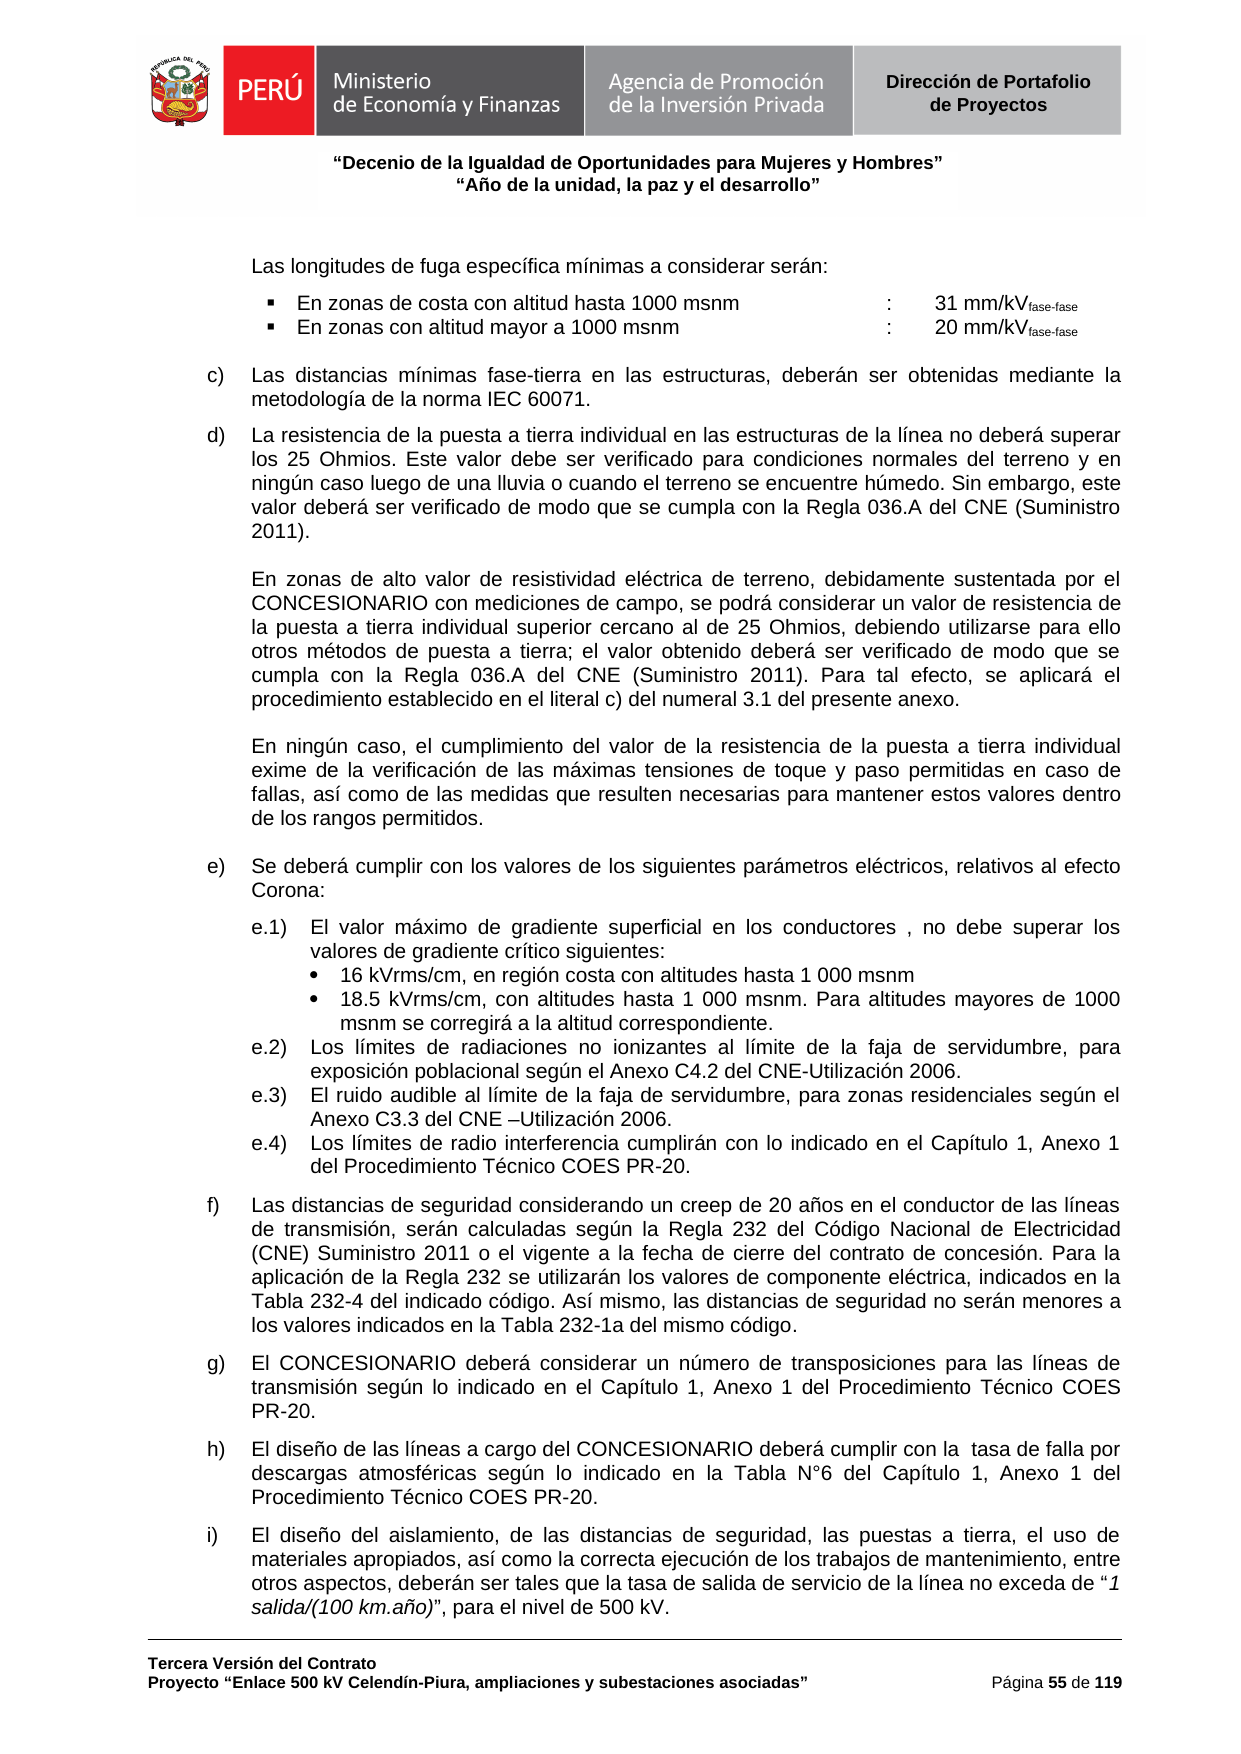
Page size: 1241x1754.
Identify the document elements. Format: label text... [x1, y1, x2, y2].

text e.4) Los límites de radio interferencia cumplirán con lo indicado en el Capítulo 1, Anexo 1 del Procedimiento Técnico COES PR-20. [251, 1130, 1122, 1178]
list Se deberá cumplir con los valores de los siguientes parámetros eléctricos, relativos al efecto Corona: [207, 854, 1122, 902]
text e.3) El ruido audible al límite de la faja de servidumbre, para zonas residenciales según el Anexo C3.3 del CNE –Utilización 2006. [251, 1082, 1122, 1130]
list Las distancias mínimas fase-tierra en las estructuras, deberán ser obtenidas mediante la metodología de la norma IEC 60071. [207, 362, 1122, 410]
list En zonas con altitud mayor a 1000 msnm : 20 mm/kVfase-fase [266, 314, 1122, 338]
list Las distancias de seguridad considerando un creep de 20 años en el conductor de las líneas de transmisión, serán calculadas según la Regla 232 del Código Nacional de Electricidad (CNE) Suministro 2011 o el vigente a la fecha de cierre del contrato de concesión. Para la aplicación de la Regla 232 se utilizarán los valores de componente eléctrica, indicados en la Tabla 232-4 del indicado código. Así mismo, las distancias de seguridad no serán menores a los valores indicados en la Tabla 232-1a del mismo código. [207, 1193, 1122, 1336]
text e.1) El valor máximo de gradiente superficial en los conductores , no debe superar los valores de gradiente crítico siguientes: [251, 914, 1122, 962]
list El CONCESIONARIO deberá considerar un número de transposiciones para las líneas de transmisión según lo indicado en el Capítulo 1, Anexo 1 del Procedimiento Técnico COES PR-20. [207, 1351, 1122, 1423]
list 16 kVrms/cm, en región costa con altitudes hasta 1 000 msnm [310, 962, 1122, 987]
text e.2) Los límites de radiaciones no ionizantes al límite de la faja de servidumbre, para exposición poblacional según el Anexo C4.2 del CNE-Utilización 2006. [251, 1034, 1122, 1082]
picture [136, 35, 1146, 217]
text Las longitudes de fuga específica mínimas a considerar serán: [251, 254, 1122, 278]
list El diseño del aislamiento, de las distancias de seguridad, las puestas a tierra, el uso de materiales apropiados, así como la correcta ejecución de los trabajos de mantenimiento, entre otros aspectos, deberán ser tales que la tasa de salida de servicio de la línea no exceda de “1 salida/(100 km.año)”, para el nivel de 500 kV. [207, 1523, 1122, 1619]
text En zonas de alto valor de resistividad eléctrica de terreno, debidamente sustentada por el CONCESIONARIO con mediciones de campo, se podrá considerar un valor de resistencia de la puesta a tierra individual superior cercano al de 25 Ohmios, debiendo utilizarse para ello otros métodos de puesta a tierra; el valor obtenido deberá ser verificado de modo que se cumpla con la Regla 036.A del CNE (Suministro 2011). Para tal efecto, se aplicará el procedimiento establecido en el literal c) del numeral 3.1 del presente anexo. [251, 567, 1122, 710]
list La resistencia de la puesta a tierra individual en las estructuras de la línea no deberá superar los 25 Ohmios. Este valor debe ser verificado para condiciones normales del terreno y en ningún caso luego de una lluvia o cuando el terreno se encuentre húmedo. Sin embargo, este valor deberá ser verificado de modo que se cumpla con la Regla 036.A del CNE (Suministro 2011). [207, 423, 1122, 543]
list El diseño de las líneas a cargo del CONCESIONARIO deberá cumplir con la tasa de falla por descargas atmosféricas según lo indicado en la Tabla N°6 del Capítulo 1, Anexo 1 del Procedimiento Técnico COES PR-20. [207, 1437, 1122, 1509]
text En ningún caso, el cumplimiento del valor de la resistencia de la puesta a tierra individual exime de la verificación de las máximas tensiones de toque y paso permitidas en caso de fallas, así como de las medidas que resulten necesarias para mantener estos valores dentro de los rangos permitidos. [251, 734, 1122, 830]
list En zonas de costa con altitud hasta 1000 msnm : 31 mm/kVfase-fase [266, 290, 1122, 314]
list 18.5 kVrms/cm, con altitudes hasta 1 000 msnm. Para altitudes mayores de 1000 msnm se corregirá a la altitud correspondiente. [310, 987, 1122, 1034]
